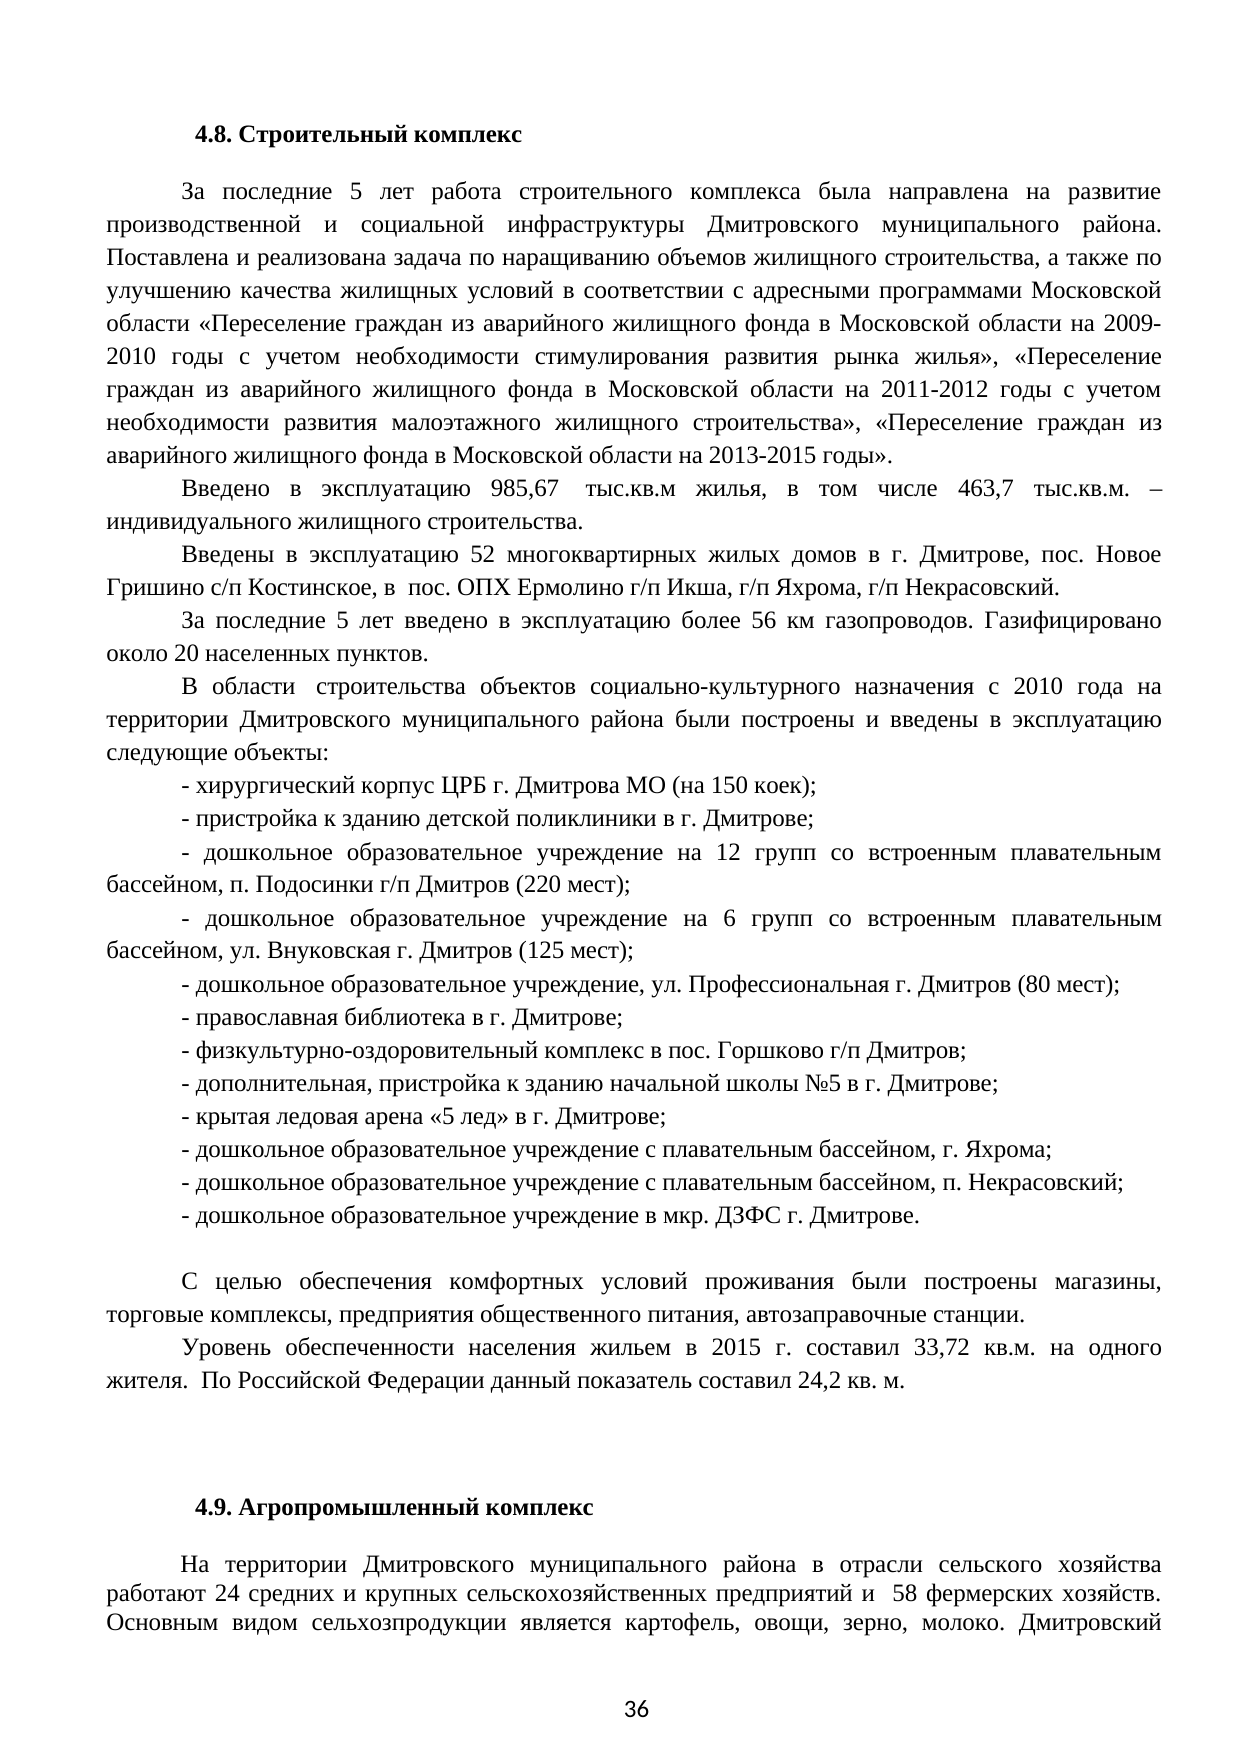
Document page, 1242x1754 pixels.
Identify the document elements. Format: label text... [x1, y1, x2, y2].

text - дошкольное образовательное учреждение в мкр. ДЗФС г. Дмитрове. [106, 1200, 1162, 1228]
text 4.9. Агропромышленный комплекс [106, 1492, 1162, 1521]
text 4.8. Строительный комплекс [106, 119, 1162, 147]
text - дошкольное образовательное учреждение на 6 групп со встроенным плавательным бассейном, ул. Внуковская г. Дмитров (125 мест); [106, 903, 1162, 964]
text За последние 5 лет введено в эксплуатацию более 56 км газопроводов. Газифицировано около 20 населенных пунктов. [106, 605, 1162, 667]
text Уровень обеспеченности населения жильем в 2015 г. составил 33,72 кв.м. на одного жителя. По Российской Федерации данный показатель составил 24,2 кв. м. [106, 1332, 1162, 1394]
text - хирургический корпус ЦРБ г. Дмитрова МО (на 150 коек); [106, 771, 1162, 799]
text - крытая ледовая арена «5 лед» в г. Дмитрове; [106, 1101, 1162, 1129]
text - дошкольное образовательное учреждение, ул. Профессиональная г. Дмитров (80 мест); [106, 969, 1162, 997]
text - дошкольное образовательное учреждение с плавательным бассейном, г. Яхрома; [106, 1134, 1162, 1162]
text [106, 1549, 1162, 1636]
text С целью обеспечения комфортных условий проживания были построены магазины, торговые комплексы, предприятия общественного питания, автозаправочные станции. [106, 1266, 1162, 1328]
text - дошкольное образовательное учреждение с плавательным бассейном, п. Некрасовский; [106, 1167, 1162, 1196]
text - православная библиотека в г. Дмитрове; [106, 1002, 1162, 1030]
text За последние 5 лет работа строительного комплекса была направлена на развитие производственной и социальной инфраструктуры Дмитровского муниципального района. Поставлена и реализована задача по наращиванию объемов жилищного строительства, а также по улучшению качества жилищных условий в соответствии с адресными программами Московской области «Переселение граждан из аварийного жилищного фонда в Московской области на 2009-2010 годы с учетом необходимости стимулирования развития рынка жилья», «Переселение граждан из аварийного жилищного фонда в Московской области на 2011-2012 годы с учетом необходимости развития малоэтажного жилищного строительства», «Переселение граждан из аварийного жилищного фонда в Московской области на 2013-2015 годы». [106, 176, 1162, 469]
text Введено в эксплуатацию 985,67 тыс.кв.м жилья, в том числе 463,7 тыс.кв.м. – индивидуального жилищного строительства. [106, 473, 1162, 535]
text - дополнительная, пристройка к зданию начальной школы №5 в г. Дмитрове; [106, 1068, 1162, 1096]
text - пристройка к зданию детской поликлиники в г. Дмитрове; [106, 803, 1162, 832]
text В области строительства объектов социально-культурного назначения с 2010 года на территории Дмитровского муниципального района были построены и введены в эксплуатацию следующие объекты: [106, 671, 1162, 766]
text - дошкольное образовательное учреждение на 12 групп со встроенным плавательным бассейном, п. Подосинки г/п Дмитров (220 мест); [106, 837, 1162, 898]
text - физкультурно-оздоровительный комплекс в пос. Горшково г/п Дмитров; [106, 1035, 1162, 1063]
text Введены в эксплуатацию 52 многоквартирных жилых домов в г. Дмитрове, пос. Новое Гришино с/п Костинское, в пос. ОПХ Ермолино г/п Икша, г/п Яхрома, г/п Некрасовский. [106, 539, 1162, 601]
